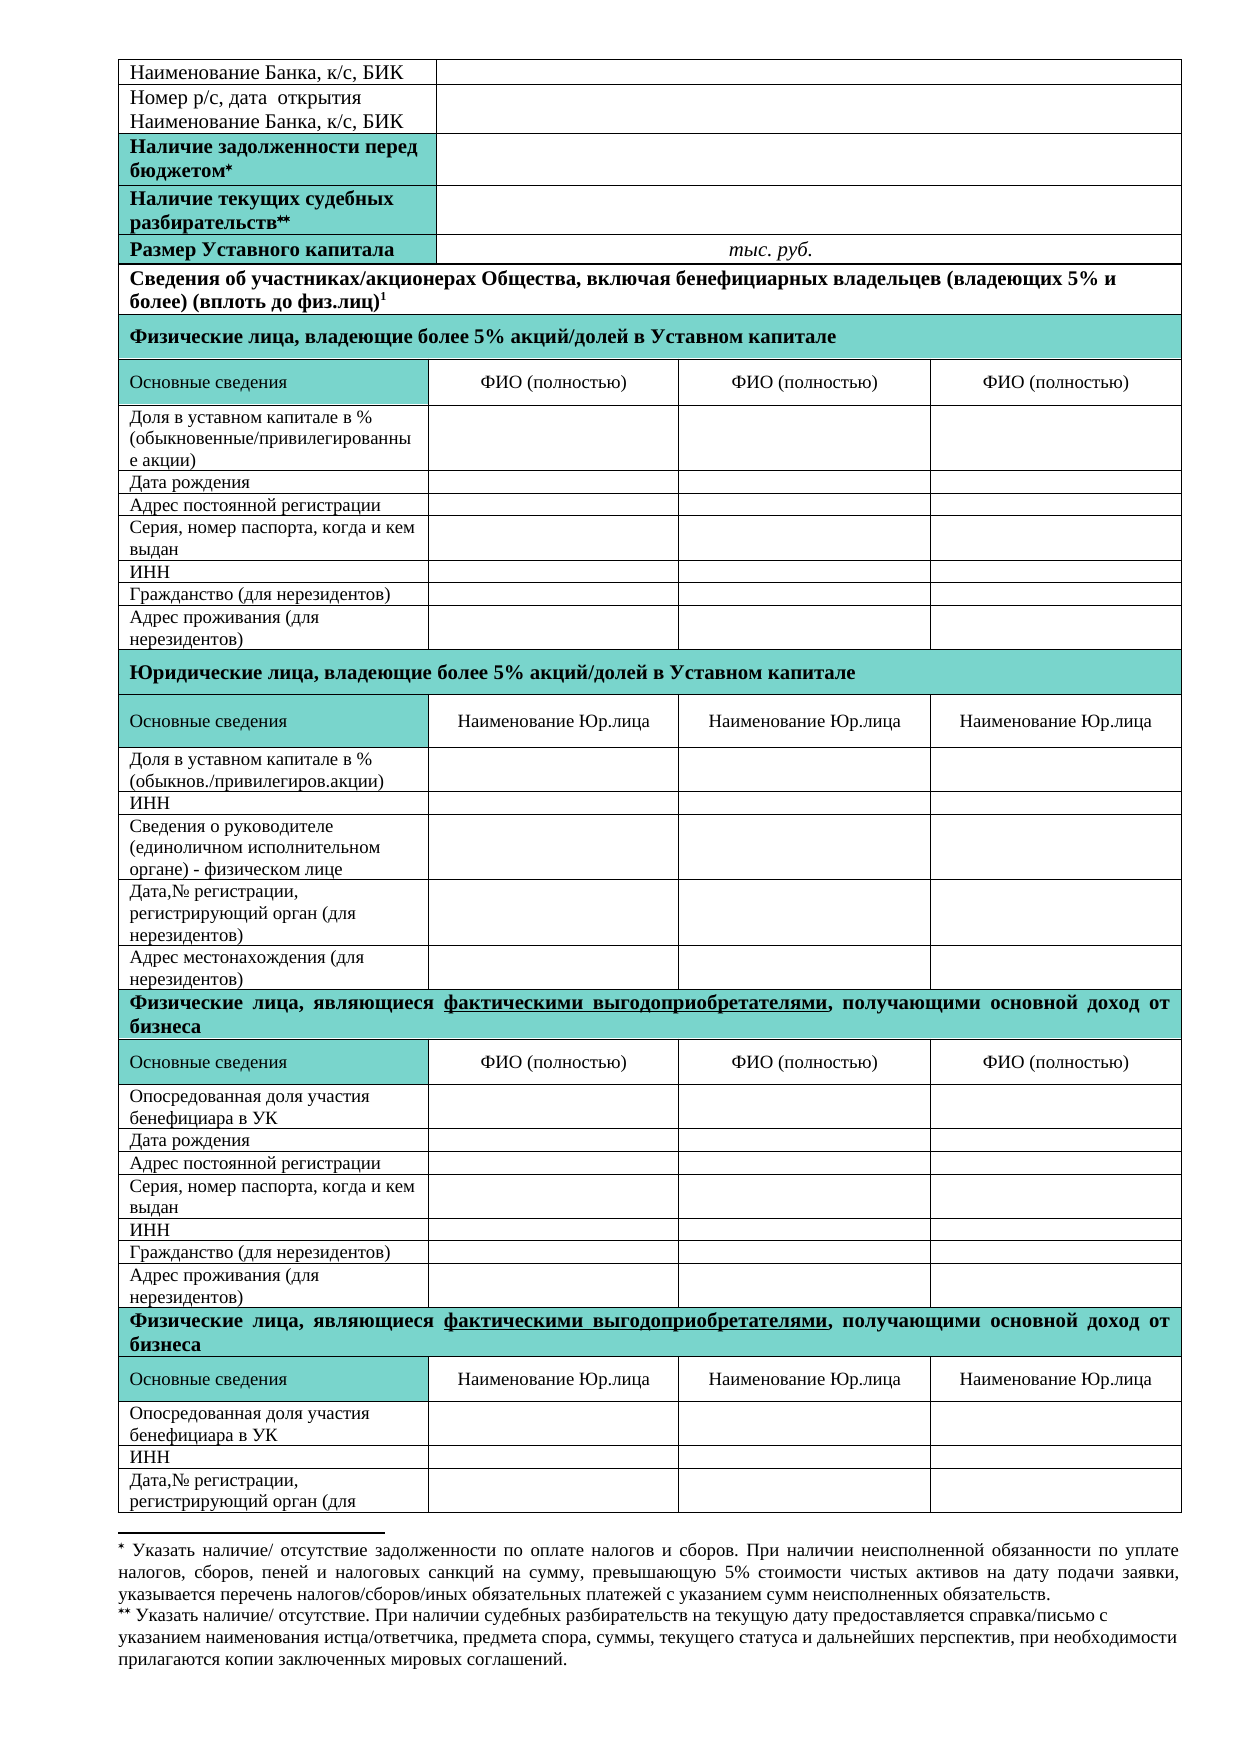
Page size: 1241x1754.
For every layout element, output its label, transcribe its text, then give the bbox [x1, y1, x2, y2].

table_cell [119, 1469, 428, 1512]
table_cell Наименование Юр.лица [429, 695, 678, 747]
table_cell [931, 946, 1181, 989]
table_cell Физические лица, являющиеся фактическими выгодоприобретателями, получающими основной доход от бизнеса [119, 990, 1181, 1038]
table_cell [931, 406, 1181, 470]
table_cell [679, 748, 930, 791]
table_cell Гражданство (для нерезидентов) [119, 583, 428, 605]
table_cell [429, 1264, 678, 1307]
table_cell [931, 1241, 1181, 1263]
table_cell [429, 792, 678, 814]
table_cell Основные сведения [119, 695, 428, 747]
table_cell [931, 880, 1181, 945]
table_cell [679, 1152, 930, 1173]
table_cell ФИО (полностью) [429, 360, 678, 404]
table_cell [931, 583, 1181, 605]
table_cell [679, 516, 930, 559]
table_cell [931, 561, 1181, 582]
table_cell [437, 60, 1181, 84]
table_cell [931, 606, 1181, 649]
table_cell [931, 815, 1181, 879]
table_cell [429, 494, 678, 515]
table_cell [429, 748, 678, 791]
table_cell Наименование Юр.лица [429, 1357, 678, 1401]
table_cell [931, 1152, 1181, 1173]
table_cell Серия, номер паспорта, когда и кем выдан [119, 1175, 428, 1218]
table_cell Наименование Юр.лица [931, 1357, 1181, 1401]
table_cell [429, 815, 678, 879]
table_cell Дата рождения [119, 1129, 428, 1151]
table_cell [429, 880, 678, 945]
table_cell [429, 1219, 678, 1240]
table_cell Наименование Юр.лица [931, 695, 1181, 747]
table_cell [429, 1241, 678, 1263]
table_cell [679, 471, 930, 493]
table_cell [429, 1129, 678, 1151]
table_cell Основные сведения [119, 1040, 428, 1084]
table_cell тыс. руб. [437, 235, 1181, 263]
table_cell [429, 471, 678, 493]
table_cell Доля в уставном капитале в % (обыкнов./привилегиров.акции) [119, 748, 428, 791]
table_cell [119, 85, 436, 133]
table_cell Дата рождения [119, 471, 428, 493]
table_cell Размер Уставного капитала [119, 235, 436, 263]
table_cell Гражданство (для нерезидентов) [119, 1241, 428, 1263]
table_cell ФИО (полностью) [931, 1040, 1181, 1084]
table_cell ФИО (полностью) [931, 360, 1181, 404]
table_cell [429, 946, 678, 989]
table_cell [437, 85, 1181, 133]
table_cell ФИО (полностью) [679, 1040, 930, 1084]
table_cell Наличие текущих судебных разбирательств [119, 186, 436, 234]
table_cell [931, 792, 1181, 814]
table_cell [429, 516, 678, 559]
table_cell [429, 1402, 678, 1445]
table_cell [679, 815, 930, 879]
table_cell [679, 792, 930, 814]
table_cell Адрес проживания (для нерезидентов) [119, 1264, 428, 1307]
table_cell [679, 1129, 930, 1151]
table_cell [679, 1175, 930, 1218]
table_cell [429, 583, 678, 605]
table_cell Основные сведения [119, 1357, 428, 1401]
table_cell [429, 1469, 678, 1512]
table_cell [679, 1085, 930, 1128]
table_cell Сведения о руководителе (единоличном исполнительном органе) - физическом лице [119, 815, 428, 879]
table_cell Основные сведения [119, 360, 428, 404]
table_cell [931, 1469, 1181, 1512]
table_cell ИНН [119, 1219, 428, 1240]
table_cell [437, 186, 1181, 234]
table_cell [679, 406, 930, 470]
table_cell Серия, номер паспорта, когда и кем выдан [119, 516, 428, 559]
table_cell [931, 1175, 1181, 1218]
table_cell Адрес местонахождения (для нерезидентов) [119, 946, 428, 989]
table_cell [931, 516, 1181, 559]
table_cell [931, 748, 1181, 791]
table_cell ИНН [119, 1446, 428, 1468]
table_cell ИНН [119, 792, 428, 814]
table_cell [931, 471, 1181, 493]
table_cell [679, 1241, 930, 1263]
table_cell [429, 561, 678, 582]
table_cell [679, 1264, 930, 1307]
table_cell [931, 1129, 1181, 1151]
table_cell Дата,№ регистрации, регистрирующий орган (для нерезидентов) [119, 880, 428, 945]
table_cell [429, 1175, 678, 1218]
table_cell [931, 494, 1181, 515]
table_cell [931, 1219, 1181, 1240]
table_cell Физические лица, владеющие более 5% акций/долей в Уставном капитале [119, 315, 1181, 358]
table_cell [679, 1402, 930, 1445]
table_header Сведения об участниках/акционерах Общества, включая бенефициарных владельцев (владеющих 5% и более) (вплоть до физ.лиц)1 [119, 265, 1181, 313]
table_cell Юридические лица, владеющие более 5% акций/долей в Уставном капитале [119, 650, 1181, 694]
table_cell [429, 1446, 678, 1468]
table_cell [931, 1264, 1181, 1307]
table_cell Наличие задолженности перед бюджетом [119, 134, 436, 185]
table_cell ФИО (полностью) [429, 1040, 678, 1084]
table_cell [679, 1469, 930, 1512]
table_cell [679, 1219, 930, 1240]
table_cell [437, 134, 1181, 185]
table_cell [931, 1446, 1181, 1468]
table_cell [679, 606, 930, 649]
table_cell Адрес постоянной регистрации [119, 1152, 428, 1173]
table_cell [931, 1402, 1181, 1445]
table_cell Физические лица, являющиеся фактическими выгодоприобретателями, получающими основной доход от бизнеса [119, 1308, 1181, 1356]
table_cell [429, 606, 678, 649]
table_cell [679, 583, 930, 605]
table_cell ИНН [119, 561, 428, 582]
table_cell [679, 946, 930, 989]
table_cell [679, 1446, 930, 1468]
table_cell [429, 406, 678, 470]
table_cell Наименование Юр.лица [679, 1357, 930, 1401]
table_cell Доля в уставном капитале в % (обыкновенные/привилегированные акции) [119, 406, 428, 470]
table_cell [931, 1085, 1181, 1128]
table_cell Адрес постоянной регистрации [119, 494, 428, 515]
table_cell Опосредованная доля участия бенефициара в УК [119, 1402, 428, 1445]
table_cell ФИО (полностью) [679, 360, 930, 404]
table_cell [429, 1152, 678, 1173]
table_cell [429, 1085, 678, 1128]
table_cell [119, 60, 436, 84]
table_cell Адрес проживания (для нерезидентов) [119, 606, 428, 649]
table_cell [679, 880, 930, 945]
table_cell [679, 561, 930, 582]
table_cell [679, 494, 930, 515]
table_cell Опосредованная доля участия бенефициара в УК [119, 1085, 428, 1128]
table_cell Наименование Юр.лица [679, 695, 930, 747]
